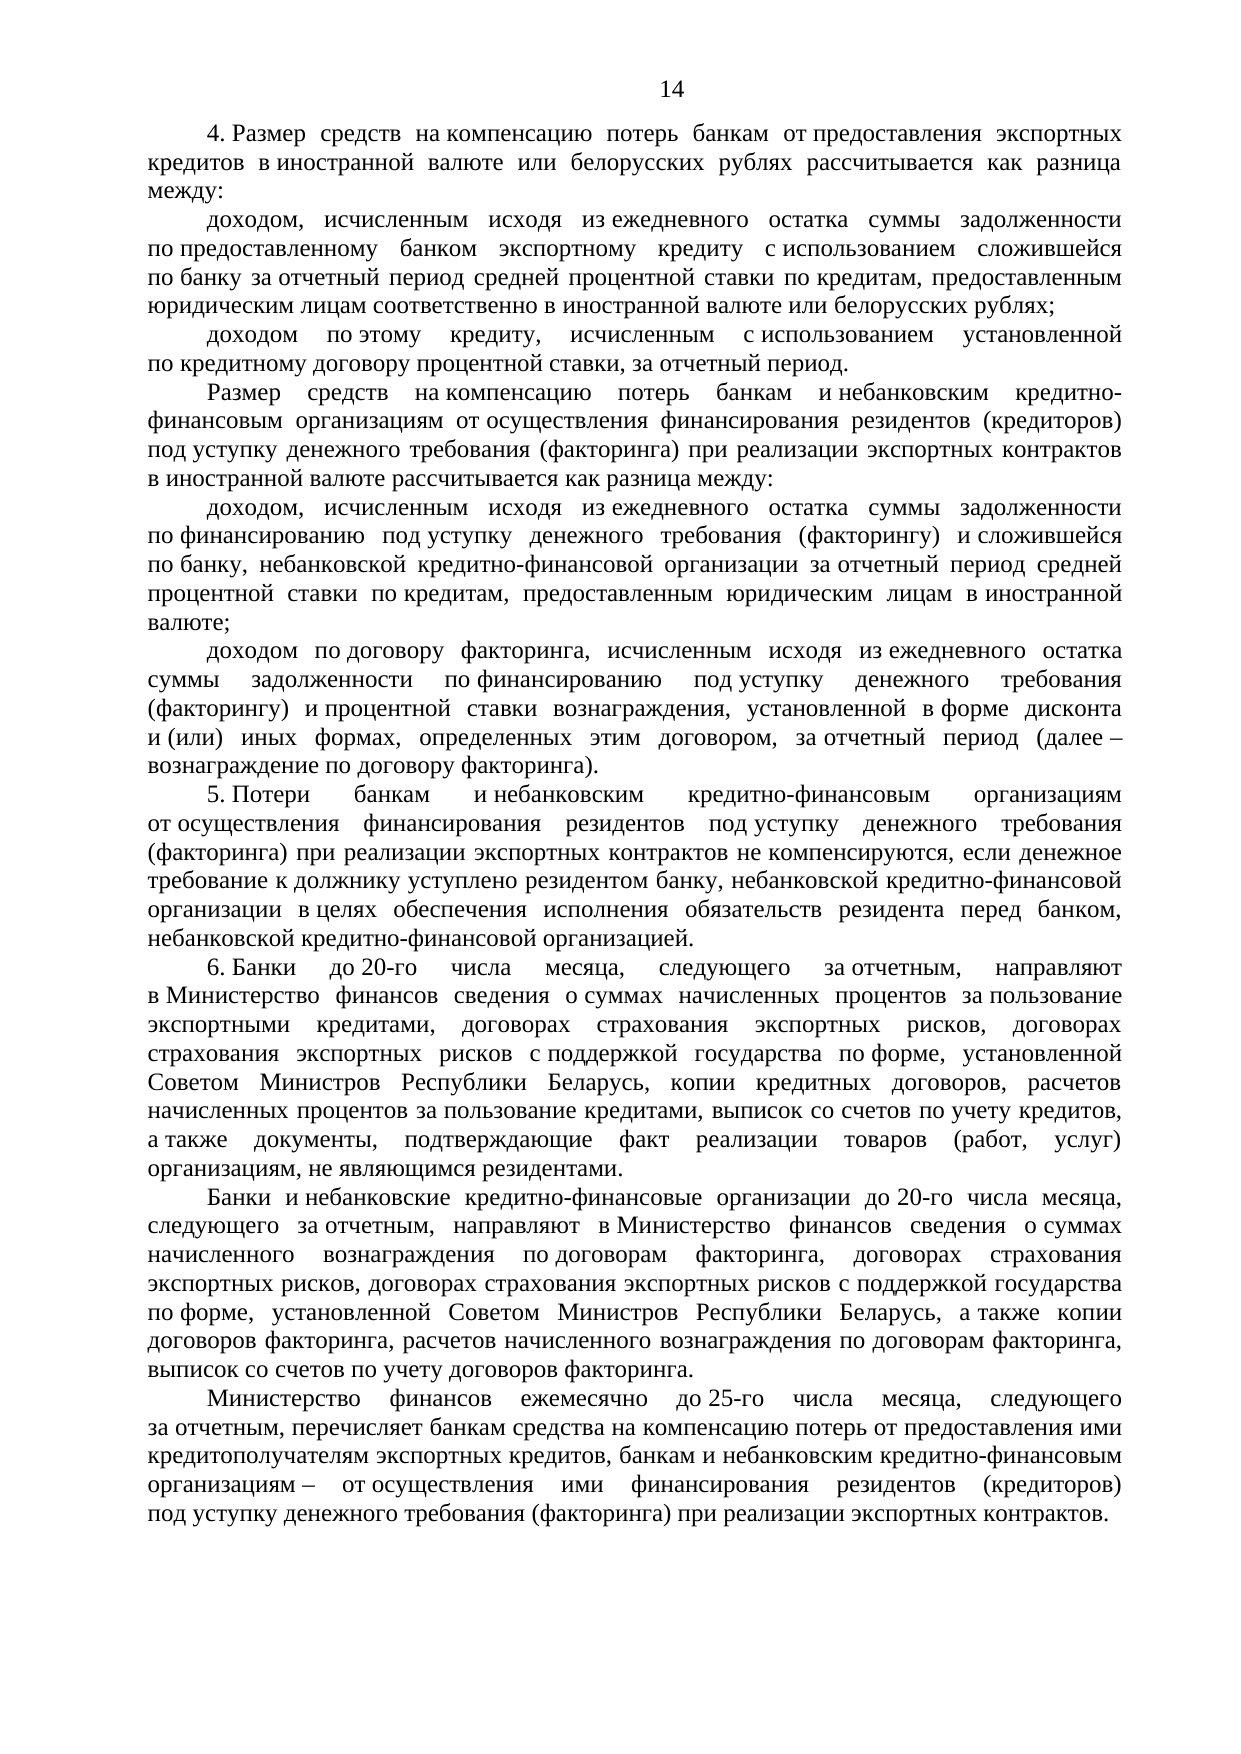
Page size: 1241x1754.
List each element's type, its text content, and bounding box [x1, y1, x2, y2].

text Министерство финансов ежемесячно до 25-го числа месяца, следующего за отчетным, перечисляет банкам средства на компенсацию потерь от предоставления ими кредитополучателям экспортных кредитов, банкам и небанковским кредитно-финансовым организациям – от осуществления ими финансирования резидентов (кредиторов) под уступку денежного требования (факторинга) при реализации экспортных контрактов. [147, 1383, 1122, 1527]
text доходом, исчисленным исходя из ежедневного остатка суммы задолженности по предоставленному банком экспортному кредиту с использованием сложившейся по банку за отчетный период средней процентной ставки по кредитам, предоставленным юридическим лицам соответственно в иностранной валюте или белорусских рублях; [147, 204, 1122, 319]
text доходом по договору факторинга, исчисленным исходя из ежедневного остатка суммы задолженности по финансированию под уступку денежного требования (факторингу) и процентной ставки вознаграждения, установленной в форме дисконта и (или) иных формах, определенных этим договором, за отчетный период (далее – вознаграждение по договору факторинга). [147, 636, 1122, 779]
text Размер средств на компенсацию потерь банкам и небанковским кредитно-финансовым организациям от осуществления финансирования резидентов (кредиторов) под уступку денежного требования (факторинга) при реализации экспортных контрактов в иностранной валюте рассчитывается как разница между: [147, 377, 1122, 492]
text доходом по этому кредиту, исчисленным с использованием установленной по кредитному договору процентной ставки, за отчетный период. [147, 319, 1122, 377]
text Банки и небанковские кредитно-финансовые организации до 20-го числа месяца, следующего за отчетным, направляют в Министерство финансов сведения о суммах начисленного вознаграждения по договорам факторинга, договорах страхования экспортных рисков, договорах страхования экспортных рисков с поддержкой государства по форме, установленной Советом Министров Республики Беларусь, а также копии договоров факторинга, расчетов начисленного вознаграждения по договорам факторинга, выписок со счетов по учету договоров факторинга. [147, 1182, 1122, 1383]
text 6. Банки до 20-го числа месяца, следующего за отчетным, направляют в Министерство финансов сведения о суммах начисленных процентов за пользование экспортными кредитами, договорах страхования экспортных рисков, договорах страхования экспортных рисков с поддержкой государства по форме, установленной Советом Министров Республики Беларусь, копии кредитных договоров, расчетов начисленных процентов за пользование кредитами, выписок со счетов по учету кредитов, а также документы, подтверждающие факт реализации товаров (работ, услуг) организациям, не являющимся резидентами. [147, 952, 1122, 1182]
text доходом, исчисленным исходя из ежедневного остатка суммы задолженности по финансированию под уступку денежного требования (факторингу) и сложившейся по банку, небанковской кредитно-финансовой организации за отчетный период средней процентной ставки по кредитам, предоставленным юридическим лицам в иностранной валюте; [147, 492, 1122, 636]
text 4. Размер средств на компенсацию потерь банкам от предоставления экспортных кредитов в иностранной валюте или белорусских рублях рассчитывается как разница между: [147, 118, 1122, 204]
text 5. Потери банкам и небанковским кредитно-финансовым организациям от осуществления финансирования резидентов под уступку денежного требования (факторинга) при реализации экспортных контрактов не компенсируются, если денежное требование к должнику уступлено резидентом банку, небанковской кредитно-финансовой организации в целях обеспечения исполнения обязательств резидента перед банком, небанковской кредитно-финансовой организацией. [147, 779, 1122, 952]
